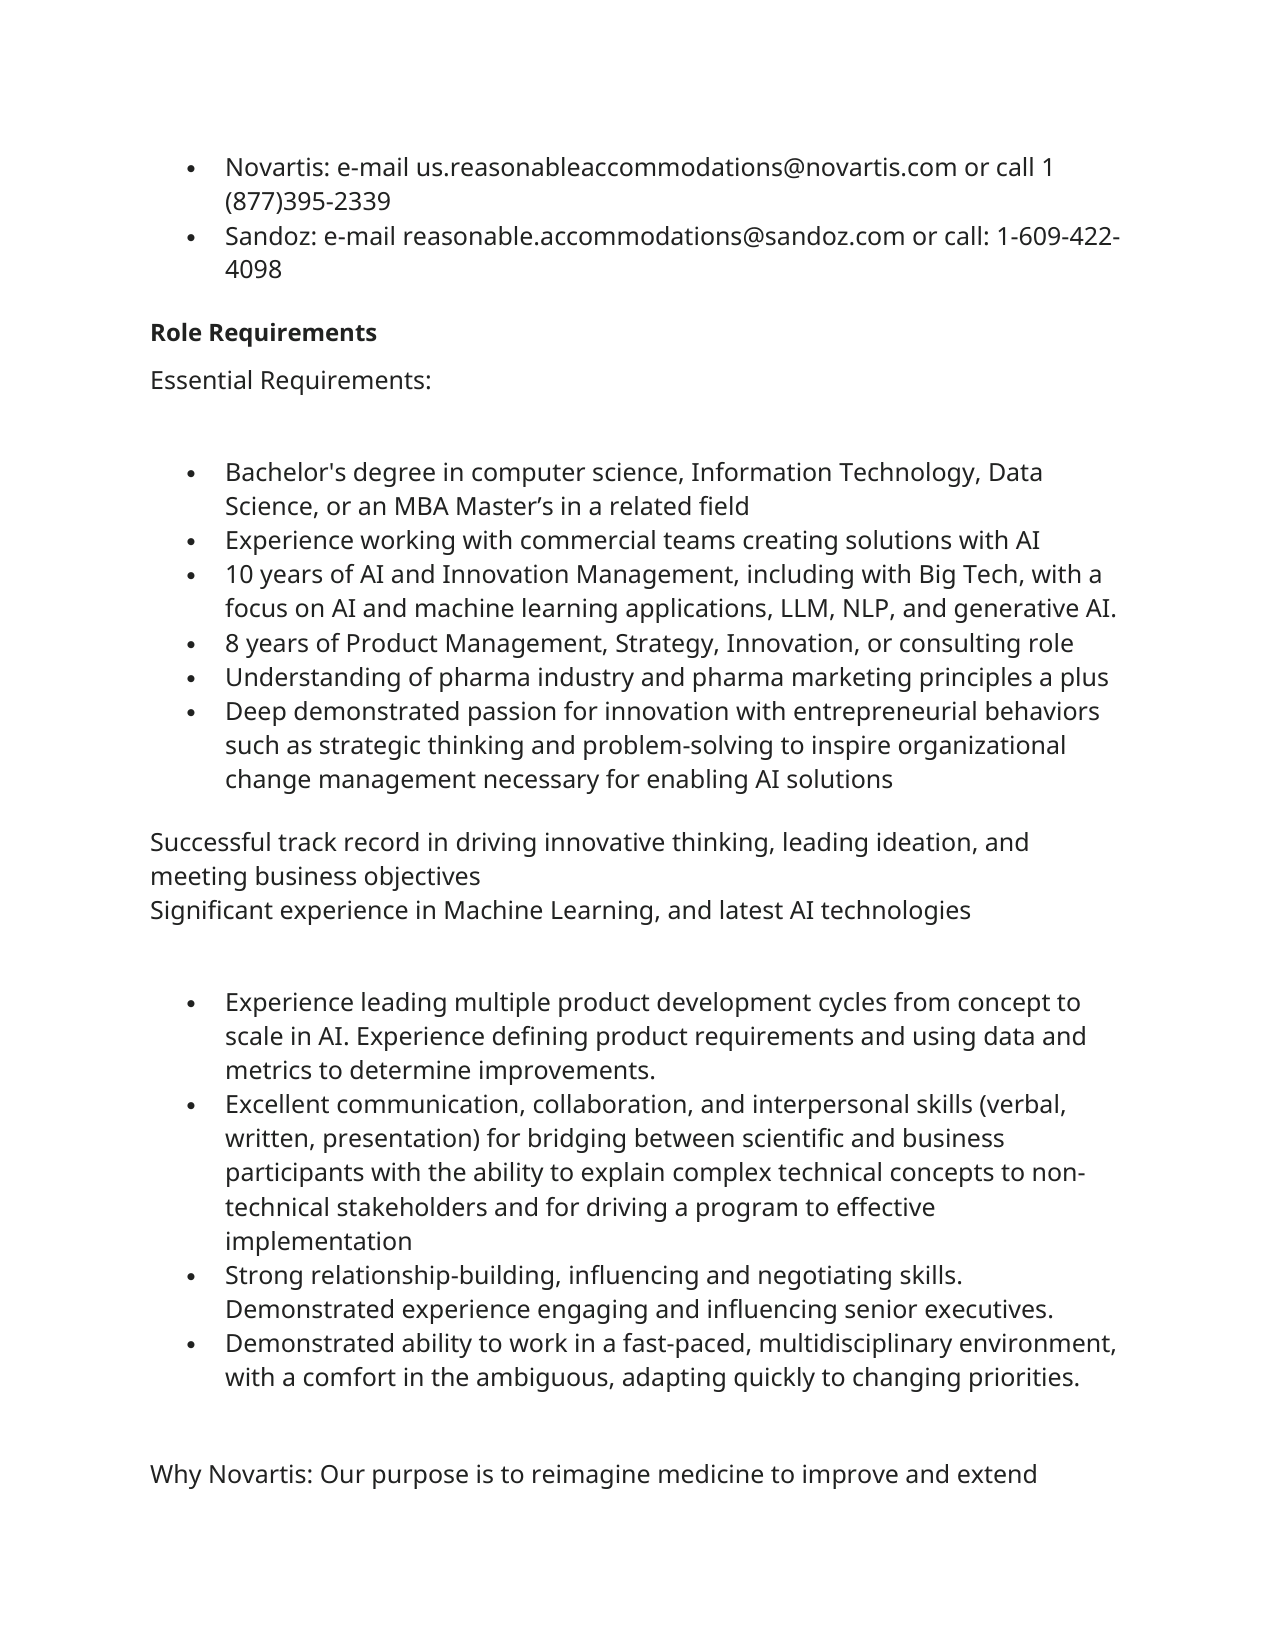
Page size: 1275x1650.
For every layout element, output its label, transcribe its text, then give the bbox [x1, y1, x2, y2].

list Excellent communication, collaboration, and interpersonal skills (verbal, written, presentation) for bridging between scientific and business participants with the ability to explain complex technical concepts to non-technical stakeholders and for driving a program to effective implementation [187, 1087, 1125, 1257]
list Sandoz: e-mail reasonable.accommodations@sandoz.com or call: 1-609-422-4098 [187, 218, 1125, 286]
list Strong relationship-building, influencing and negotiating skills. Demonstrated experience engaging and influencing senior executives. [187, 1257, 1125, 1325]
list Novartis: e-mail us.reasonableaccommodations@novartis.com or call 1 (877)395-2339 [187, 150, 1125, 218]
list Understanding of pharma industry and pharma marketing principles a plus [187, 659, 1125, 693]
list Deep demonstrated passion for innovation with entrepreneurial behaviors such as strategic thinking and problem-solving to inspire organizational change management necessary for enabling AI solutions [187, 693, 1125, 796]
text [150, 1423, 1125, 1491]
list 8 years of Product Management, Strategy, Innovation, or consulting role [187, 625, 1125, 659]
list Experience working with commercial teams creating solutions with AI [187, 523, 1125, 557]
list Demonstrated ability to work in a fast-paced, multidisciplinary environment, with a comfort in the ambiguous, adapting quickly to changing priorities. [187, 1325, 1125, 1393]
text Essential Requirements: [150, 363, 1125, 426]
text Successful track record in driving innovative thinking, leading ideation, and meeting business objectives Significant experience in Machine Learning, and latest AI technologies [150, 825, 1125, 956]
list Experience leading multiple product development cycles from concept to scale in AI. Experience defining product requirements and using data and metrics to determine improvements. [187, 985, 1125, 1087]
list Bachelor's degree in computer science, Information Technology, Data Science, or an MBA Master’s in a related field [187, 455, 1125, 523]
list 10 years of AI and Innovation Management, including with Big Tech, with a focus on AI and machine learning applications, LLM, NLP, and generative AI. [187, 557, 1125, 625]
text Role Requirements [150, 315, 1125, 348]
